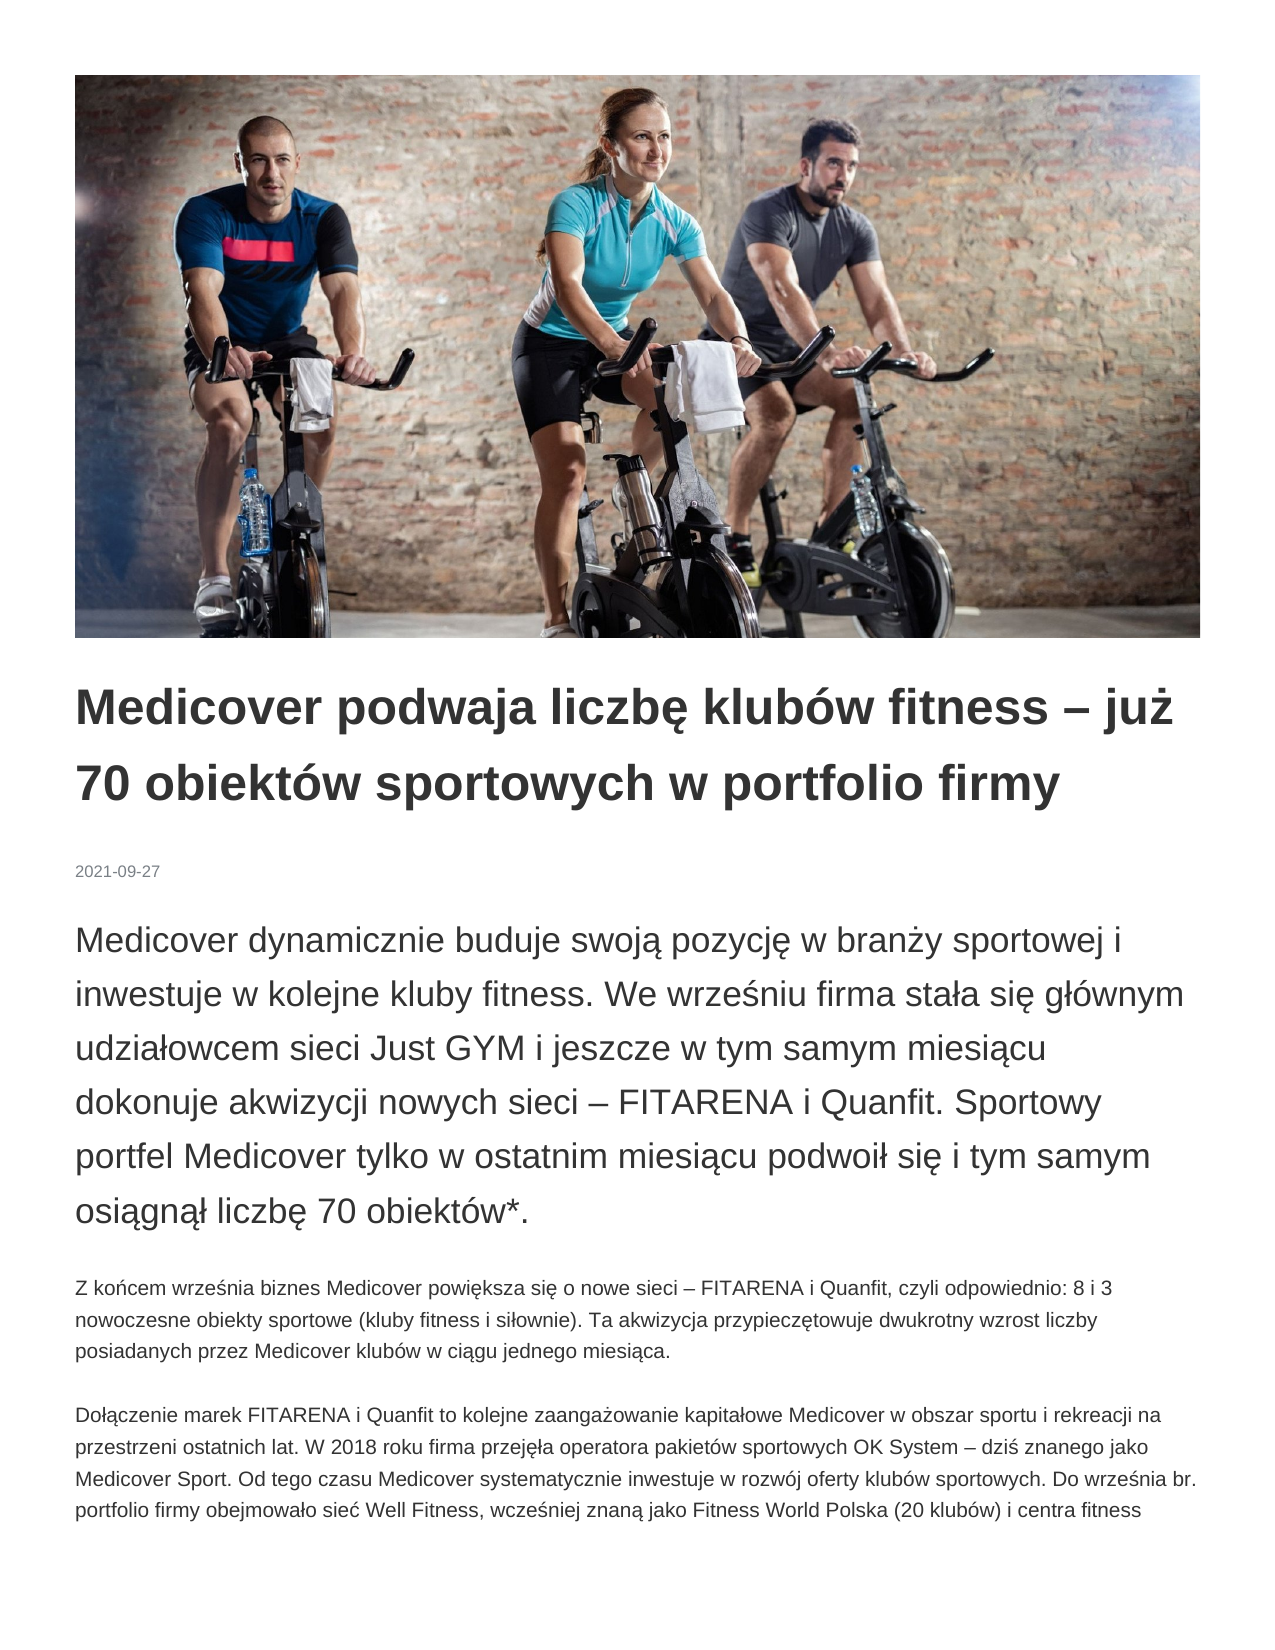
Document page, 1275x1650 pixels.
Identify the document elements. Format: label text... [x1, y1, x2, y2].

text Medicover dynamicznie buduje swoją pozycję w branży sportowej i inwestuje w kolejne kluby fitness. We wrześniu firma stała się głównym udziałowcem sieci Just GYM i jeszcze w tym samym miesiącu dokonuje akwizycji nowych sieci – FITARENA i Quanfit. Sportowy portfel Medicover tylko w ostatnim miesiącu podwoił się i tym samym osiągnął liczbę 70 obiektów*. [75, 919, 1200, 1231]
picture [75, 75, 1200, 638]
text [75, 1403, 1200, 1522]
text 2021-09-27 [75, 862, 1200, 881]
text Z końcem września biznes Medicover powiększa się o nowe sieci – FITARENA i Quanfit, czyli odpowiednio: 8 i 3 nowoczesne obiekty sportowe (kluby fitness i siłownie). Ta akwizycja przypieczętowuje dwukrotny wzrost liczby posiadanych przez Medicover klubów w ciągu jednego miesiąca. [75, 1276, 1200, 1363]
text Medicover podwaja liczbę klubów fitness – już 70 obiektów sportowych w portfolio firmy [75, 677, 1200, 811]
